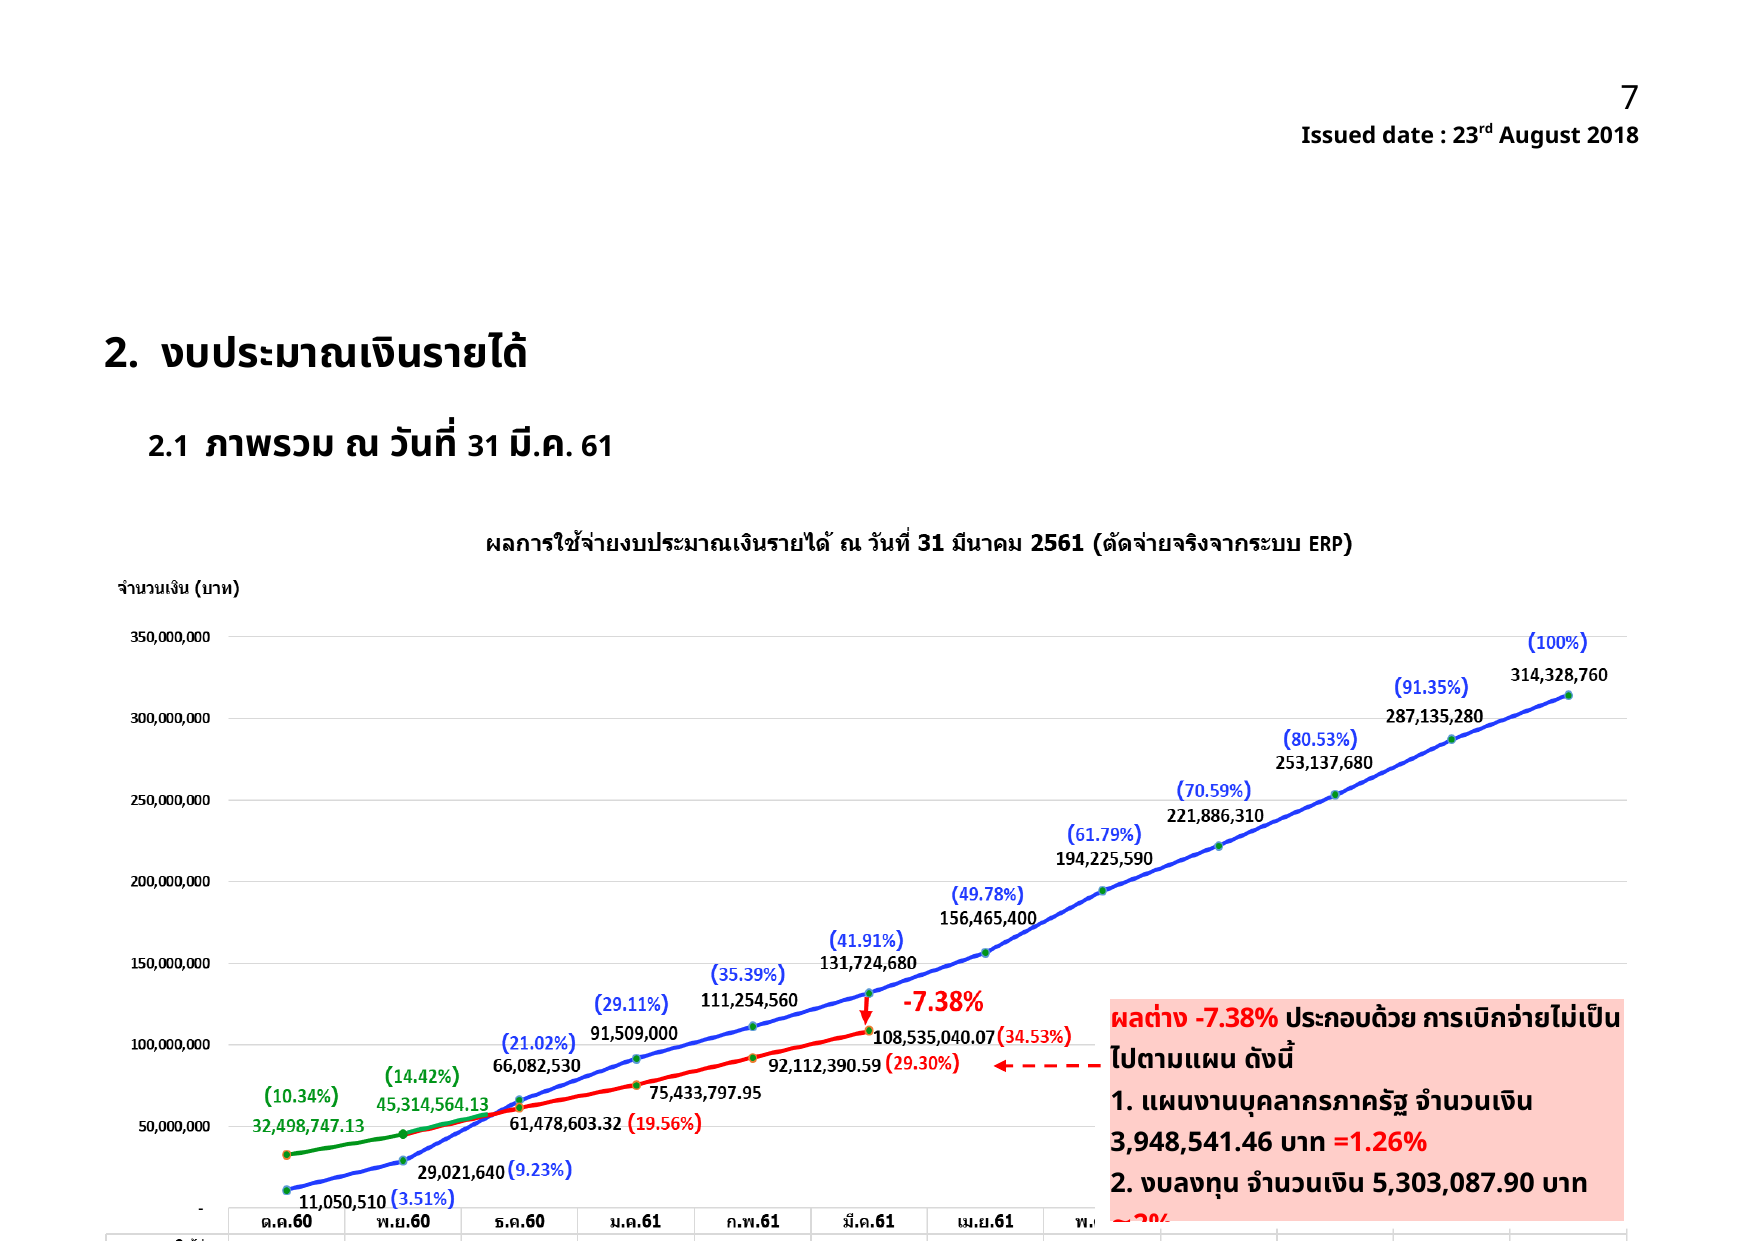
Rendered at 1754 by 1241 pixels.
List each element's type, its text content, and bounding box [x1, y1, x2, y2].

picture [74, 521, 1754, 1241]
text 2. งบประมาณเงินรายได้ [103, 323, 1639, 386]
list 2.1 ภาพรวม ณ วันที่ 31 มี.ค. 61 [148, 416, 1639, 473]
